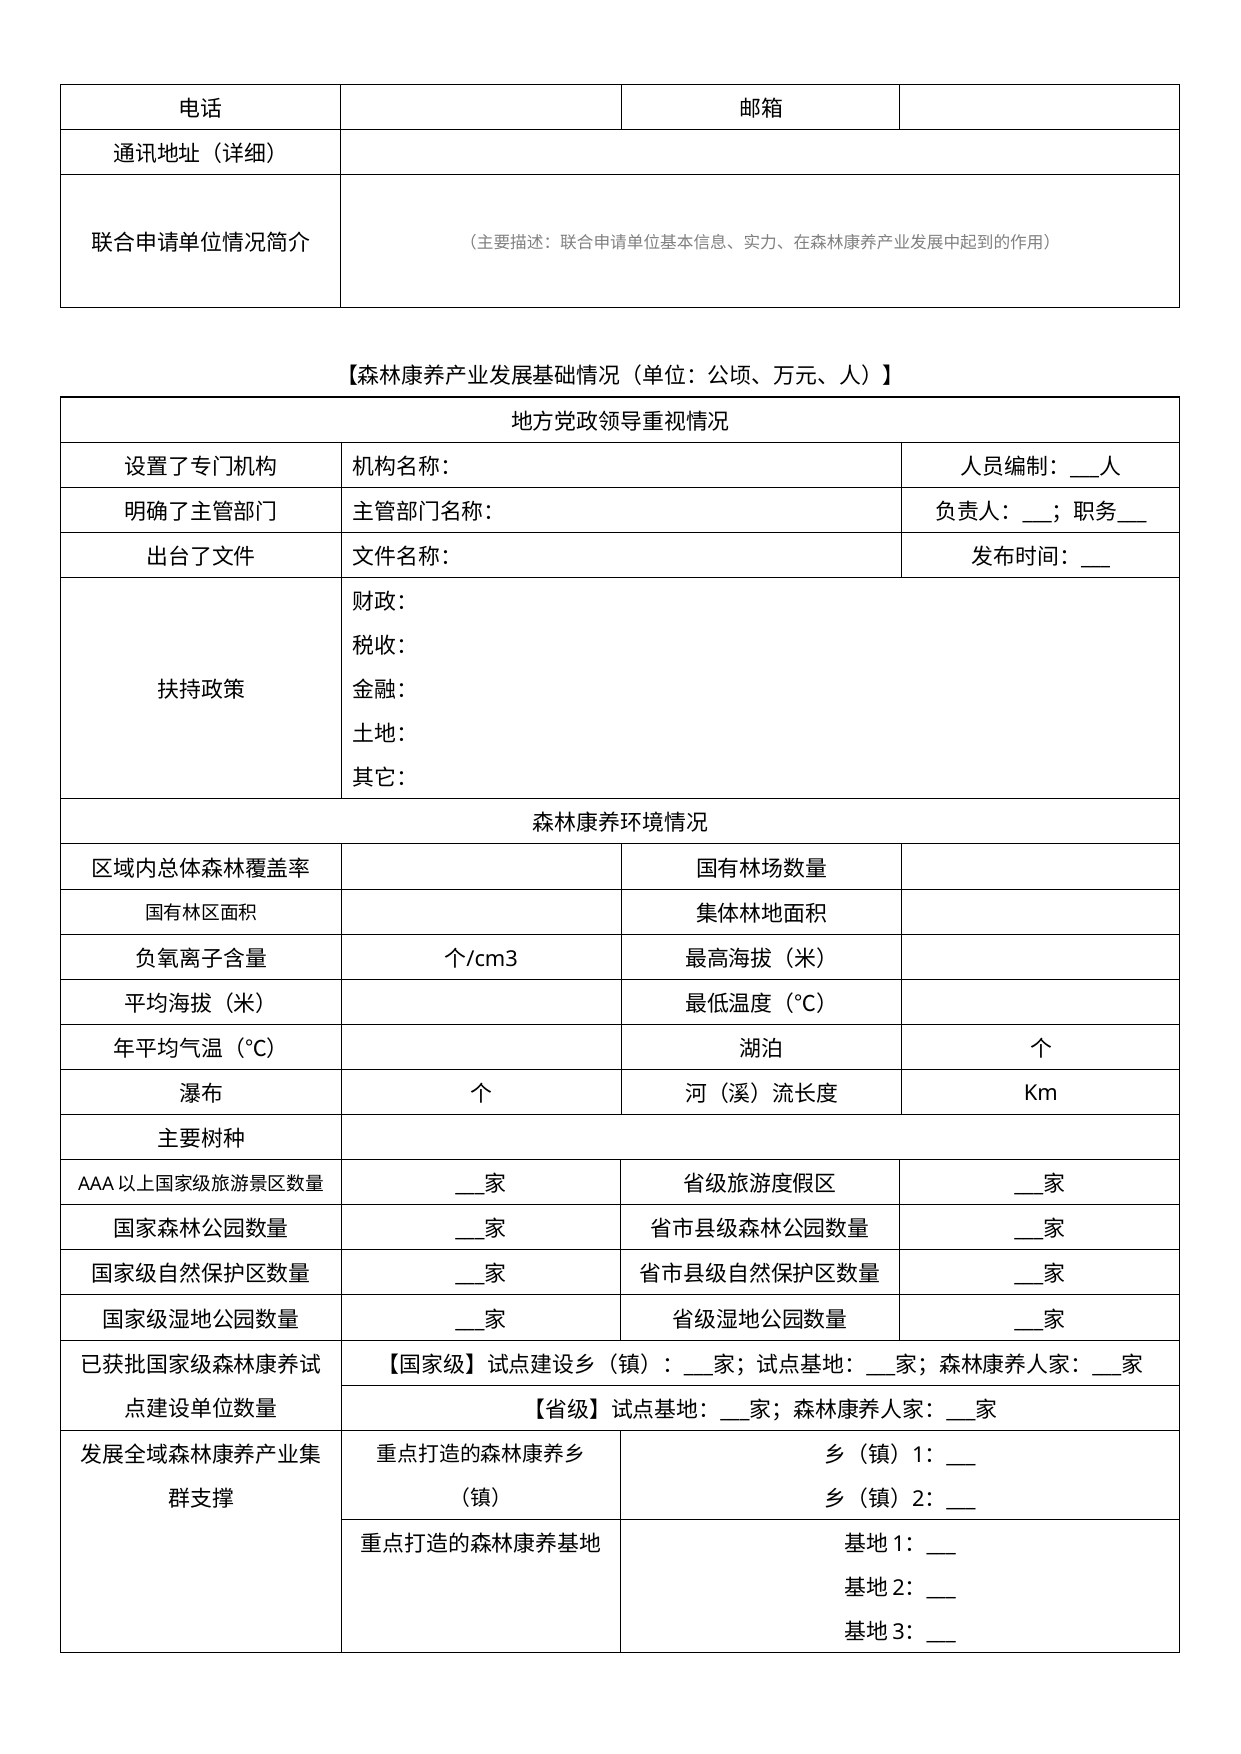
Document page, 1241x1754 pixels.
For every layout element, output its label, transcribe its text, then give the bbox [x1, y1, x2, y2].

table_cell 瀑布 [61, 1070, 341, 1114]
table_cell [342, 1115, 1179, 1159]
table_cell 省市县级自然保护区数量 [621, 1250, 899, 1294]
table_cell 湖泊 [622, 1025, 901, 1069]
table_cell 省级湿地公园数量 [621, 1295, 899, 1339]
table_cell 主管部门名称： [342, 488, 901, 532]
table_cell 扶持政策 [61, 578, 341, 798]
table_cell 人员编制：___人 [902, 443, 1179, 487]
table_cell 区域内总体森林覆盖率 [61, 844, 341, 888]
table_cell [342, 1025, 621, 1069]
table_cell 电话 [61, 85, 340, 129]
table_cell 重点打造的森林康养乡（镇） [342, 1431, 620, 1519]
table_cell 联合申请单位情况简介 [61, 175, 340, 307]
table_cell [902, 935, 1179, 979]
table_cell 文件名称： [342, 533, 901, 577]
table_cell ___家 [342, 1250, 620, 1294]
table_cell 平均海拔（米） [61, 980, 341, 1024]
table_cell 国家级自然保护区数量 [61, 1250, 341, 1294]
table_cell 已获批国家级森林康养试点建设单位数量 [61, 1341, 341, 1430]
table_cell 森林康养环境情况 [61, 799, 1179, 843]
table_cell 国有林场数量 [622, 844, 901, 888]
table_cell [341, 130, 1179, 174]
table_cell 国家森林公园数量 [61, 1205, 341, 1249]
table_cell Km [902, 1070, 1179, 1114]
table_cell 年平均气温（℃） [61, 1025, 341, 1069]
table_cell ___家 [900, 1160, 1179, 1204]
table_cell 个 [342, 1070, 621, 1114]
table_cell ___家 [900, 1250, 1179, 1294]
table_cell 个 [902, 1025, 1179, 1069]
table_cell [902, 844, 1179, 888]
table_cell 省级旅游度假区 [621, 1160, 899, 1204]
table_cell 发展全域森林康养产业集群支撑 [61, 1431, 341, 1652]
table_cell 出台了文件 [61, 533, 341, 577]
table_cell [902, 890, 1179, 933]
table_cell [342, 890, 621, 933]
table_cell 机构名称： [342, 443, 901, 487]
table_cell 个/cm3 [342, 935, 621, 979]
table_cell [900, 85, 1179, 129]
table_cell [902, 980, 1179, 1024]
table_cell 基地1：___ 基地2：___ 基地3：___ [621, 1520, 1179, 1652]
table_cell 河（溪）流长度 [622, 1070, 901, 1114]
table_cell 负责人：___；职务___ [902, 488, 1179, 532]
table_cell 省市县级森林公园数量 [621, 1205, 899, 1249]
table_cell 通讯地址（详细） [61, 130, 340, 174]
table_cell 国有林区面积 [61, 890, 341, 933]
table_cell 负氧离子含量 [61, 935, 341, 979]
table_cell AAA以上国家级旅游景区数量 [61, 1160, 341, 1204]
table_cell 乡（镇）1：___ 乡（镇）2：___ [621, 1431, 1179, 1519]
table_cell [342, 844, 621, 888]
table_cell 集体林地面积 [622, 890, 901, 933]
table_cell ___家 [900, 1295, 1179, 1339]
table_cell 最低温度（℃） [622, 980, 901, 1024]
table_cell [341, 85, 621, 129]
table_cell ___家 [342, 1205, 620, 1249]
table_cell ___家 [342, 1295, 620, 1339]
table_cell 邮箱 [622, 85, 899, 129]
text 【森林康养产业发展基础情况（单位：公顷、万元、人）】 [75, 352, 1165, 396]
table_cell 发布时间：___ [902, 533, 1179, 577]
table_cell [342, 980, 621, 1024]
table_cell 设置了专门机构 [61, 443, 341, 487]
table_cell 最高海拔（米） [622, 935, 901, 979]
table_cell 【省级】试点基地：___家；森林康养人家：___家 [342, 1386, 1179, 1430]
table_cell （主要描述：联合申请单位基本信息、实力、在森林康养产业发展中起到的作用） [341, 175, 1179, 307]
table_cell 财政： 税收： 金融： 土地： 其它： [342, 578, 1179, 798]
table_cell ___家 [900, 1205, 1179, 1249]
table_cell 明确了主管部门 [61, 488, 341, 532]
table_cell 国家级湿地公园数量 [61, 1295, 341, 1339]
table_cell 主要树种 [61, 1115, 341, 1159]
table_cell ___家 [342, 1160, 620, 1204]
table_cell 重点打造的森林康养基地 [342, 1520, 620, 1652]
table_cell 【国家级】试点建设乡（镇）：___家；试点基地：___家；森林康养人家：___家 [342, 1341, 1179, 1384]
table_header 地方党政领导重视情况 [61, 398, 1179, 442]
